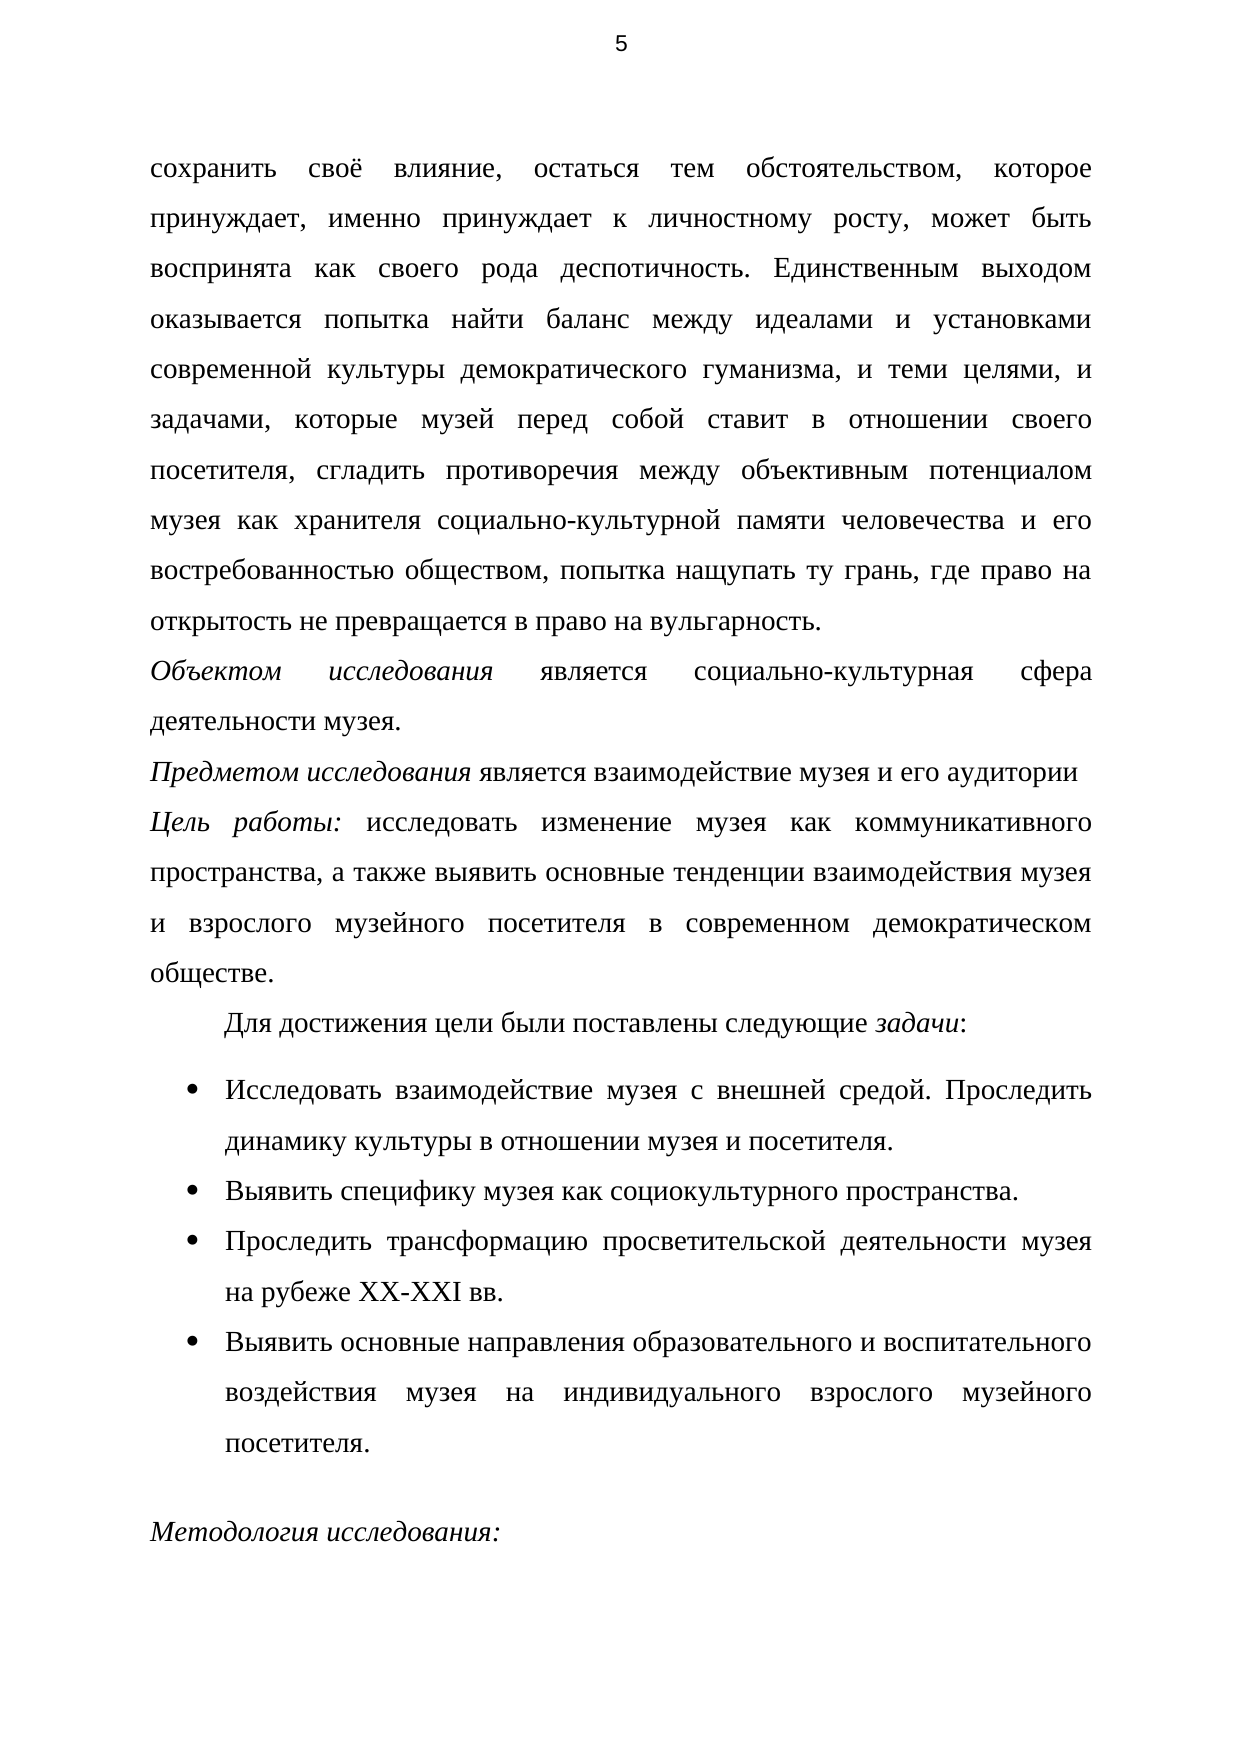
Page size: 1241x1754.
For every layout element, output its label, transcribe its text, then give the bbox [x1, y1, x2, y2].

list Исследовать взаимодействие музея с внешней средой. Проследить динамику культуры в отношении музея и посетителя. [187, 1072, 1093, 1156]
list Выявить основные направления образовательного и воспитательного воздействия музея на индивидуального взрослого музейного посетителя. [187, 1324, 1093, 1458]
text Предметом исследования является взаимодействие музея и его аудитории [150, 754, 1093, 787]
text Методология исследования: [150, 1514, 1093, 1547]
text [150, 150, 1093, 636]
text Объектом исследования является социально-культурная сфера деятельности музея. [150, 653, 1093, 737]
text Для достижения цели были поставлены следующие задачи: [150, 1005, 1093, 1039]
list Проследить трансформацию просветительской деятельности музея на рубеже XX-XXI вв. [187, 1223, 1093, 1307]
list Выявить специфику музея как социокультурного пространства. [187, 1173, 1093, 1207]
text Цель работы: исследовать изменение музея как коммуникативного пространства, а также выявить основные тенденции взаимодействия музея и взрослого музейного посетителя в современном демократическом обществе. [150, 804, 1093, 988]
